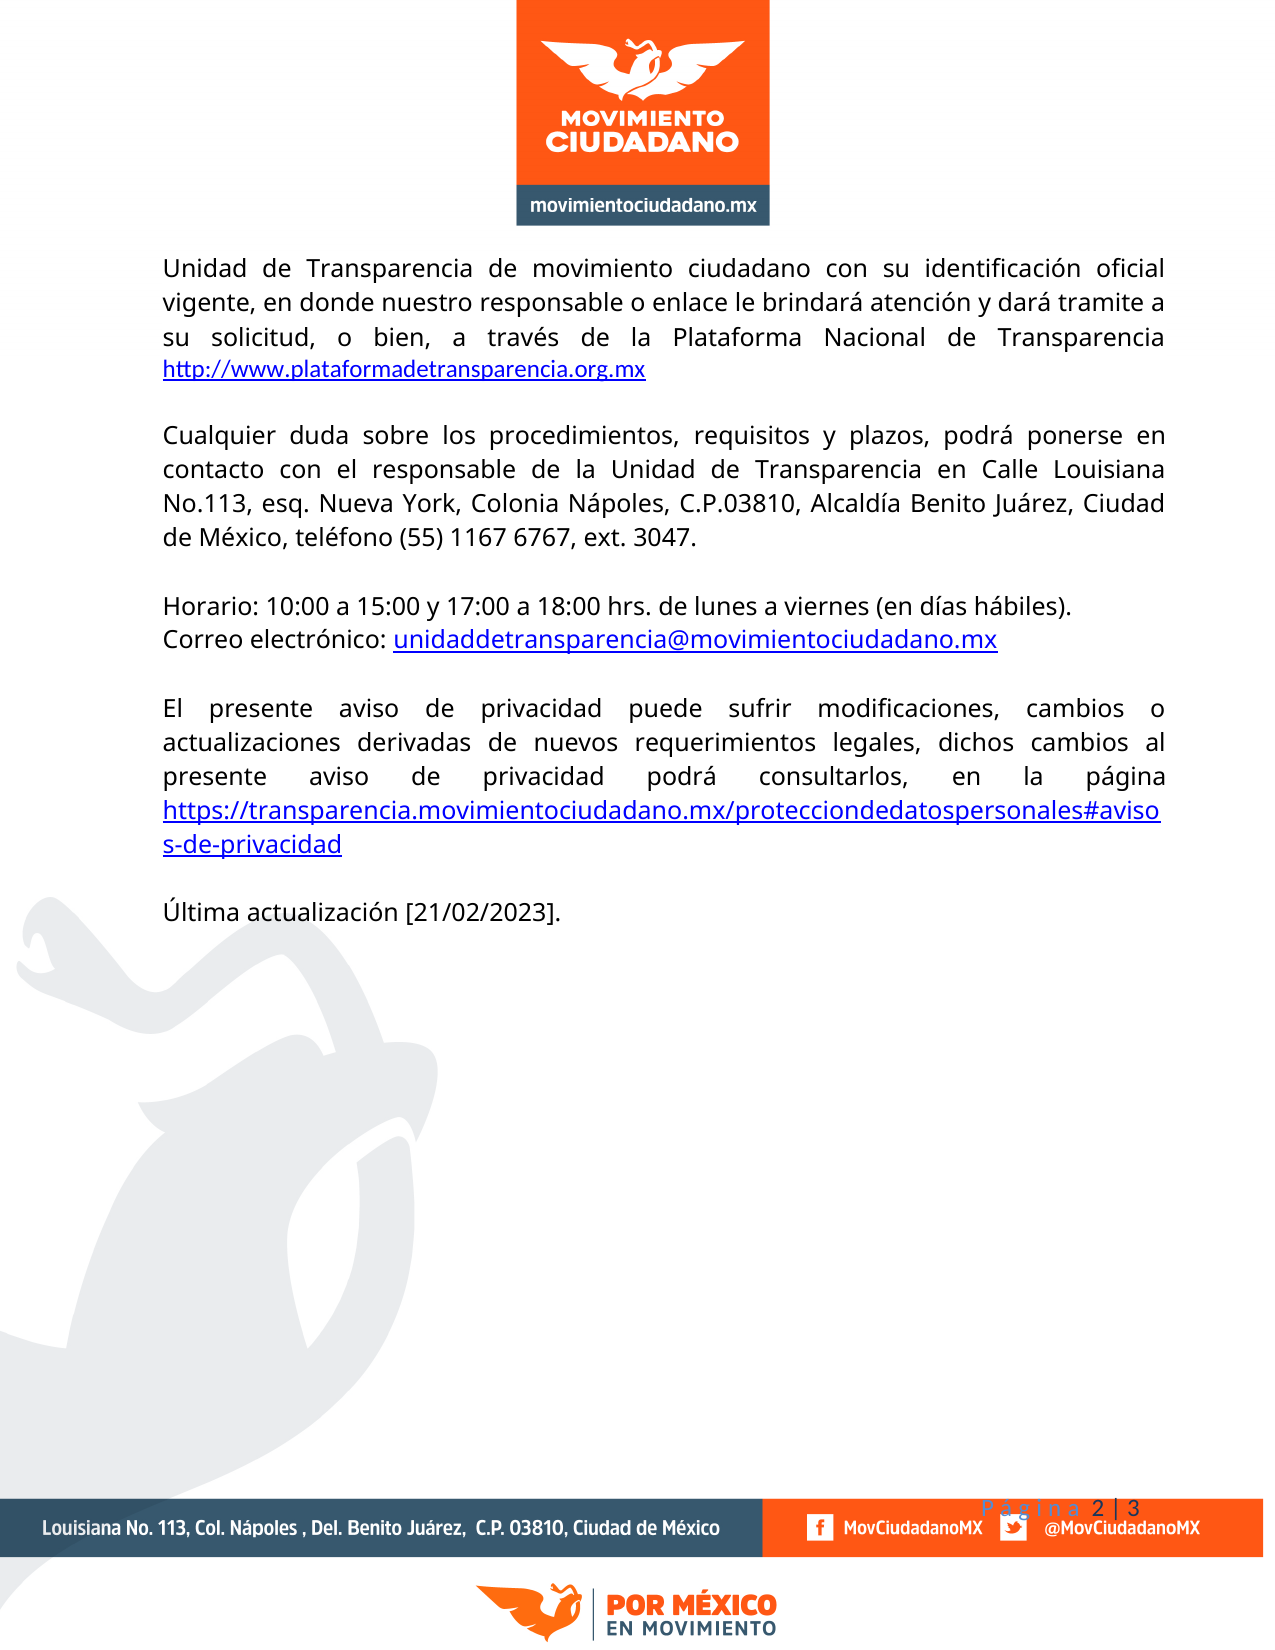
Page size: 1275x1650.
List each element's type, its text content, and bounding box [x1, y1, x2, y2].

picture [0, 0, 1275, 356]
text El presente aviso de privacidad puede sufrir modificaciones, cambios o actualizaciones derivadas de nuevos requerimientos legales, dichos cambios al presente aviso de privacidad podrá consultarlos, en la página https://transparencia.movimientociudadano.mx/protecciondedatospersonales#avisos-de-privacidad [162, 690, 1167, 861]
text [162, 251, 1167, 384]
text Correo electrónico: unidaddetransparencia@movimientociudadano.mx [162, 622, 1167, 656]
text Horario: 10:00 a 15:00 y 17:00 a 18:00 hrs. de lunes a viernes (en días hábiles). [162, 588, 1167, 622]
picture [0, 835, 1264, 1650]
text Cualquier duda sobre los procedimientos, requisitos y plazos, podrá ponerse en contacto con el responsable de la Unidad de Transparencia en Calle Louisiana No.113, esq. Nueva York, Colonia Nápoles, C.P.03810, Alcaldía Benito Juárez, Ciudad de México, teléfono (55) 1167 6767, ext. 3047. [162, 418, 1167, 554]
text Última actualización [21/02/2023]. [162, 895, 1167, 929]
